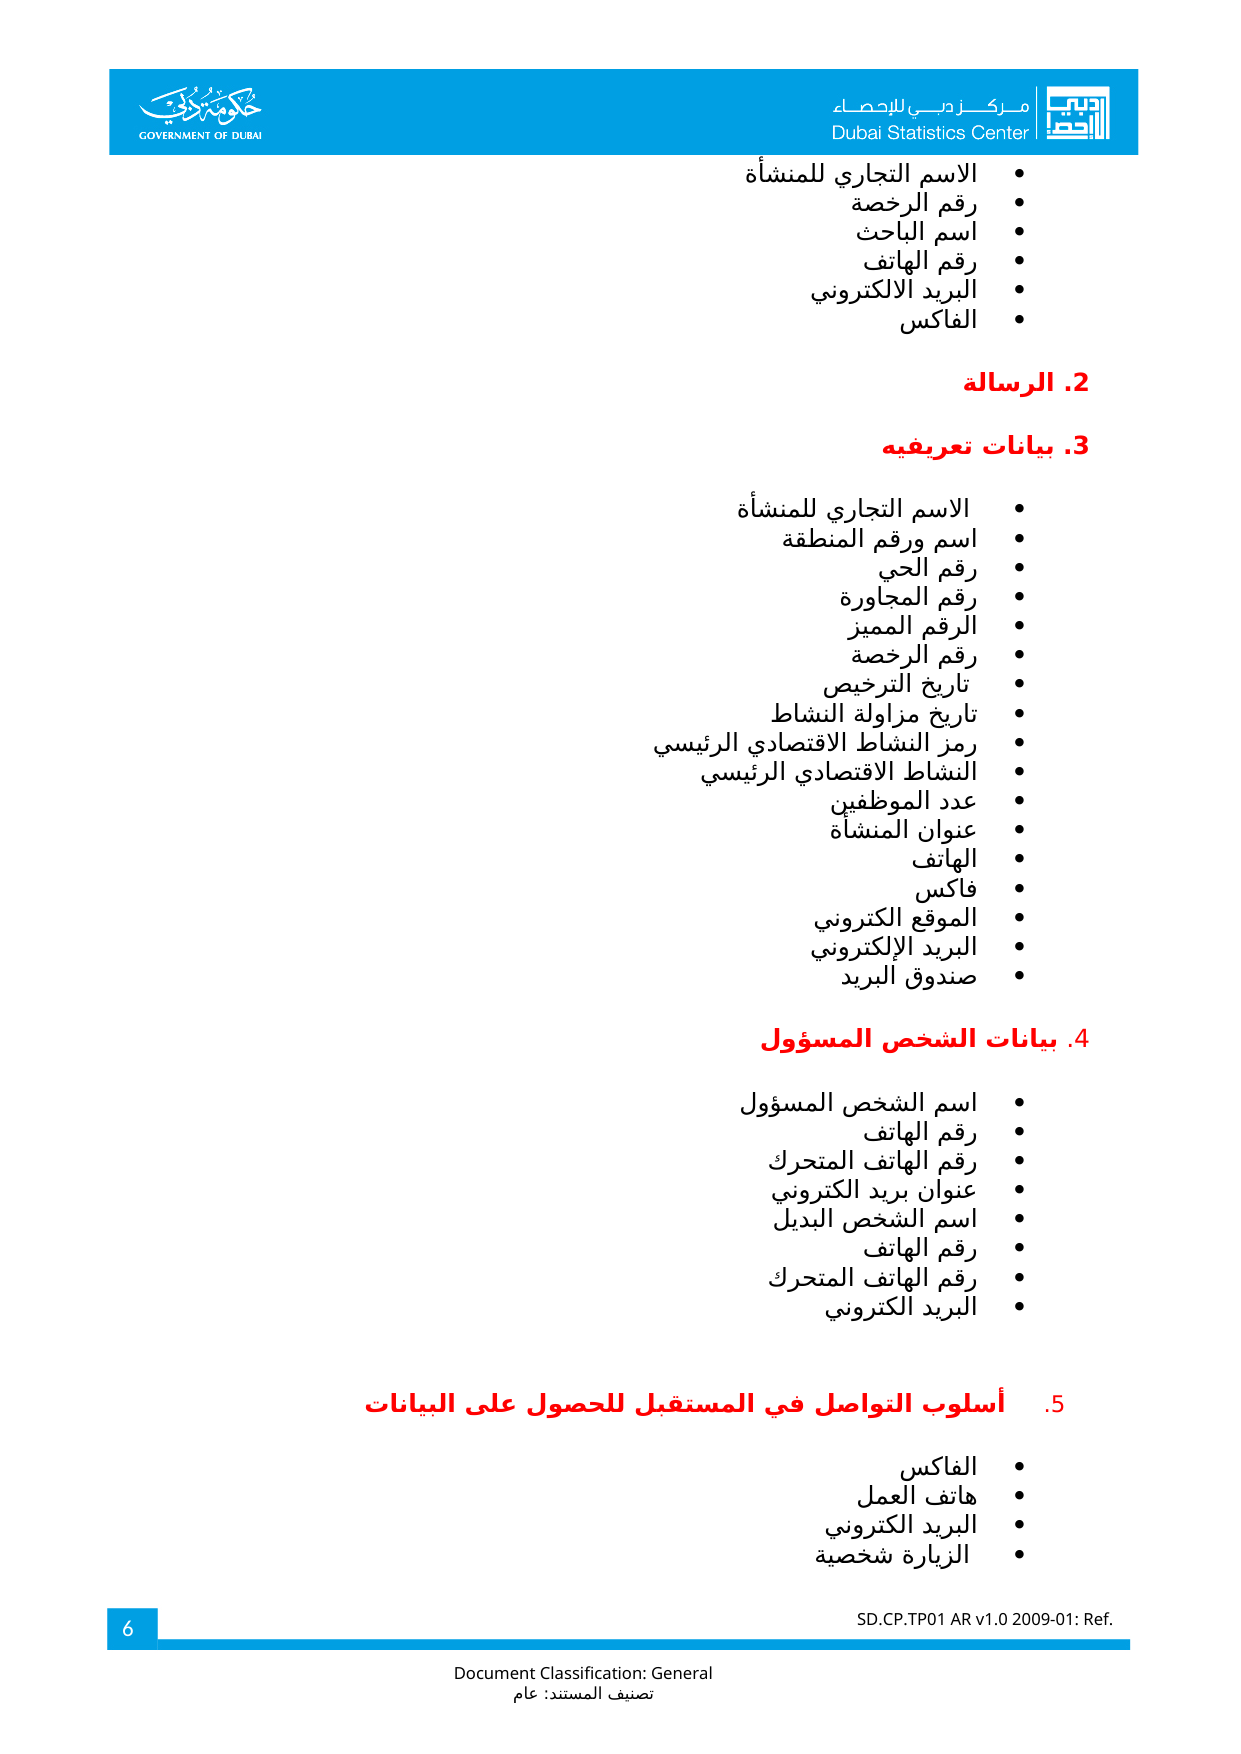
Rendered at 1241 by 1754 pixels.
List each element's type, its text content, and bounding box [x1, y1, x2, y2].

list الزيارة شخصية [150, 1540, 1015, 1569]
list رقم الهاتف [150, 1117, 1015, 1146]
list صندوق البريد [150, 961, 1015, 990]
list الموقع الكتروني [150, 903, 1015, 932]
picture [1048, 87, 1109, 138]
list فاكس [150, 874, 1015, 903]
list الاسم التجاري للمنشأة [150, 159, 1015, 188]
picture [1053, 123, 1087, 133]
list رقم الرخصة [150, 188, 1015, 217]
list اسم الشخص المسؤول [150, 1088, 1015, 1117]
list رقم الهاتف [150, 1233, 1015, 1263]
list البريد الكتروني [150, 1511, 1015, 1540]
list البريد الالكتروني [150, 276, 1015, 305]
picture [106, 1604, 1131, 1653]
list عنوان بريد الكتروني [150, 1175, 1015, 1204]
list تاريخ مزاولة النشاط [150, 699, 1015, 728]
list النشاط الاقتصادي الرئيسي [150, 757, 1015, 786]
list هاتف العمل [150, 1482, 1015, 1511]
list اسم الباحث [150, 217, 1015, 247]
list رقم الحي [150, 553, 1015, 582]
list البريد الإلكتروني [150, 932, 1015, 961]
text 4. بيانات الشخص المسؤول [150, 1024, 1090, 1054]
list الفاكس [150, 1452, 1015, 1482]
list رقم الرخصة [150, 640, 1015, 669]
list الاسم التجاري للمنشأة [150, 494, 1015, 524]
list رمز النشاط الاقتصادي الرئيسي [150, 728, 1015, 757]
picture [1096, 99, 1103, 138]
list البريد الكتروني [150, 1292, 1015, 1321]
picture [1090, 99, 1098, 110]
list اسم الشخص البديل [150, 1204, 1015, 1233]
list رقم الهاتف المتحرك [150, 1146, 1015, 1175]
list رقم المجاورة [150, 582, 1015, 611]
list رقم الهاتف المتحرك [150, 1263, 1015, 1292]
text 2. الرسالة [150, 368, 1090, 397]
list الفاكس [150, 305, 1015, 334]
list أسلوب التواصل في المستقبل للحصول على البيانات [150, 1389, 1043, 1418]
text 3. بيانات تعريفيه [150, 431, 1090, 461]
list اسم ورقم المنطقة [150, 524, 1015, 553]
list تاريخ الترخيص [150, 669, 1015, 699]
list الرقم المميز [150, 611, 1015, 640]
picture [231, 99, 240, 110]
list عدد الموظفين [150, 786, 1015, 815]
list الهاتف [150, 844, 1015, 874]
list رقم الهاتف [150, 247, 1015, 276]
list عنوان المنشأة [150, 815, 1015, 844]
